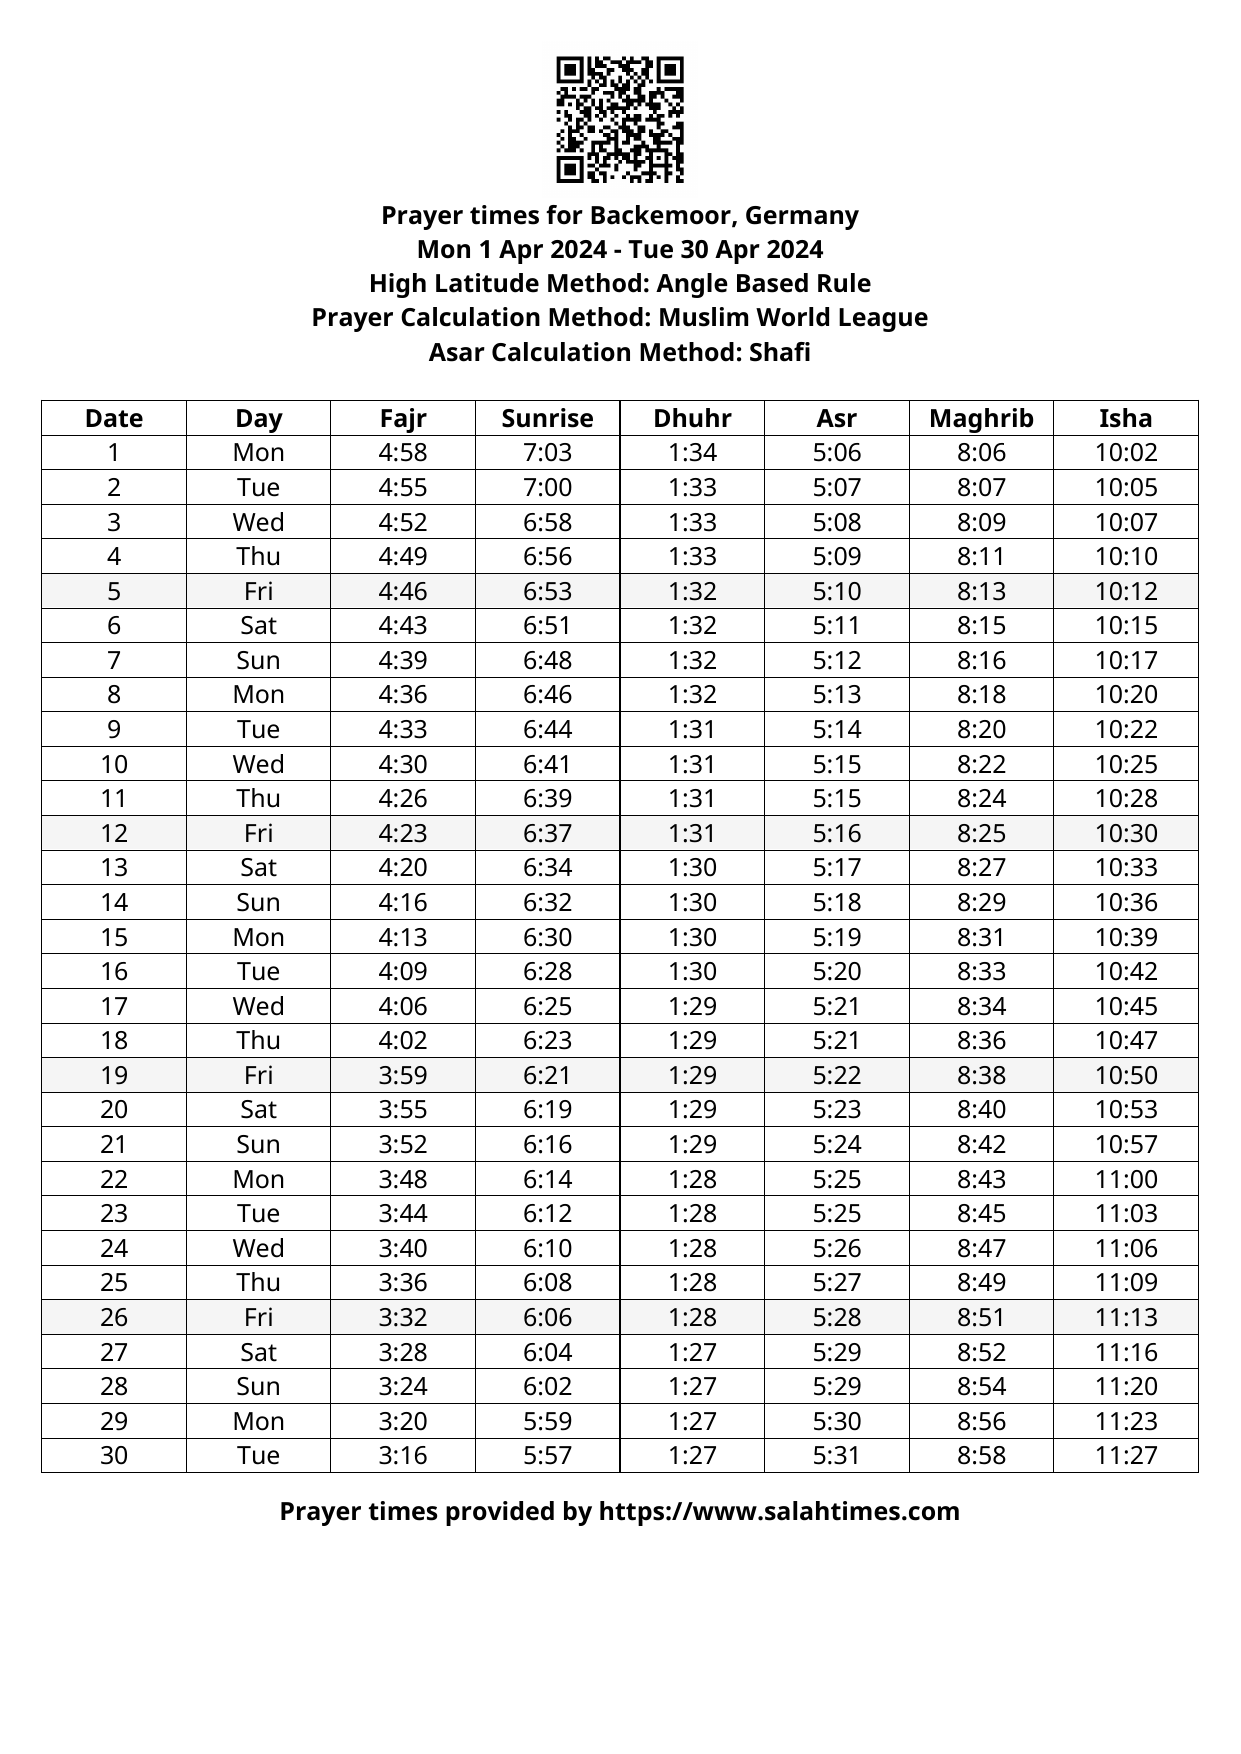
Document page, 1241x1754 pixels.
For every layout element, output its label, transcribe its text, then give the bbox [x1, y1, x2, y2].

table_cell 5:59 [476, 1404, 619, 1437]
table_cell Sat [187, 609, 330, 642]
table_cell 2 [42, 470, 186, 504]
table_cell 4:09 [331, 954, 475, 988]
table_cell 6:46 [476, 678, 619, 711]
table_header Isha [1054, 401, 1198, 434]
table_cell 4:16 [331, 885, 475, 919]
table_cell 5:20 [765, 954, 909, 988]
table_cell 4:26 [331, 781, 475, 815]
table_cell 25 [42, 1266, 186, 1299]
table_cell Fri [187, 816, 330, 849]
table_cell 10:28 [1054, 781, 1198, 815]
text Prayer times for Backemoor, Germany [42, 198, 1198, 232]
table_cell Sat [187, 1093, 330, 1126]
table_cell Wed [187, 989, 330, 1022]
table_cell 4:55 [331, 470, 475, 504]
table_cell 1:27 [621, 1404, 764, 1437]
table_cell Thu [187, 539, 330, 573]
table_cell 5:22 [765, 1058, 909, 1092]
table_cell 5:16 [765, 816, 909, 849]
table_cell 1:34 [621, 436, 764, 469]
table_cell 10:57 [1054, 1127, 1198, 1161]
table_cell Fri [187, 1300, 330, 1334]
table_cell 8:20 [910, 712, 1053, 746]
table_cell 4:43 [331, 609, 475, 642]
table_cell 10:22 [1054, 712, 1198, 746]
table_cell 1:28 [621, 1300, 764, 1334]
table_cell 11:00 [1054, 1162, 1198, 1195]
table_cell 3 [42, 505, 186, 538]
table_cell 6:28 [476, 954, 619, 988]
table_cell 5:28 [765, 1300, 909, 1334]
table_cell 8:27 [910, 851, 1053, 884]
table_cell 1:29 [621, 989, 764, 1022]
table_header Asr [765, 401, 909, 434]
table_cell 8:54 [910, 1369, 1053, 1403]
table_cell 6:06 [476, 1300, 619, 1334]
table_cell Fri [187, 574, 330, 607]
table_cell 30 [42, 1439, 186, 1472]
table_cell 8:47 [910, 1231, 1053, 1264]
table_cell 8:45 [910, 1196, 1053, 1230]
table_cell Wed [187, 505, 330, 538]
table_cell Wed [187, 1231, 330, 1264]
table_cell 5:23 [765, 1093, 909, 1126]
table_cell 8:51 [910, 1300, 1053, 1334]
table_cell 7:03 [476, 436, 619, 469]
text Mon 1 Apr 2024 - Tue 30 Apr 2024 [42, 232, 1198, 266]
text Prayer times provided by https://www.salahtimes.com [42, 1494, 1198, 1528]
table_cell 5:09 [765, 539, 909, 573]
table_cell 8:13 [910, 574, 1053, 607]
table_cell 1:28 [621, 1162, 764, 1195]
table_cell 3:24 [331, 1369, 475, 1403]
table_cell 8:34 [910, 989, 1053, 1022]
table_cell 4:39 [331, 643, 475, 677]
table_cell 3:40 [331, 1231, 475, 1264]
table_cell 10:15 [1054, 609, 1198, 642]
table_cell 10:17 [1054, 643, 1198, 677]
table_cell 1:30 [621, 851, 764, 884]
table_cell 8:33 [910, 954, 1053, 988]
table_cell 24 [42, 1231, 186, 1264]
table_cell 10:25 [1054, 747, 1198, 780]
table_cell 5:21 [765, 1024, 909, 1057]
table_cell 8:18 [910, 678, 1053, 711]
table_cell 9 [42, 712, 186, 746]
table_cell 1:28 [621, 1196, 764, 1230]
table_cell 6:04 [476, 1335, 619, 1368]
table_cell 10:02 [1054, 436, 1198, 469]
table_cell 8 [42, 678, 186, 711]
table_cell 5:26 [765, 1231, 909, 1264]
table_cell 8:09 [910, 505, 1053, 538]
table_cell 10:05 [1054, 470, 1198, 504]
table_header Fajr [331, 401, 475, 434]
table_header Maghrib [910, 401, 1053, 434]
table_cell 5:27 [765, 1266, 909, 1299]
table_cell Mon [187, 1404, 330, 1437]
table_cell 11:27 [1054, 1439, 1198, 1472]
table_cell 6:56 [476, 539, 619, 573]
table_cell 11:20 [1054, 1369, 1198, 1403]
table_cell 5 [42, 574, 186, 607]
table_cell 11:03 [1054, 1196, 1198, 1230]
table_cell 6:10 [476, 1231, 619, 1264]
table_cell 4:49 [331, 539, 475, 573]
table_cell 5:29 [765, 1335, 909, 1368]
table_cell 8:52 [910, 1335, 1053, 1368]
table_cell 1:27 [621, 1439, 764, 1472]
table_cell 3:16 [331, 1439, 475, 1472]
table_cell 8:42 [910, 1127, 1053, 1161]
table_cell 26 [42, 1300, 186, 1334]
table_cell 8:36 [910, 1024, 1053, 1057]
table_cell Sun [187, 1369, 330, 1403]
table_cell 8:16 [910, 643, 1053, 677]
table_cell 6:23 [476, 1024, 619, 1057]
table_cell 4:36 [331, 678, 475, 711]
table_cell 1:29 [621, 1058, 764, 1092]
table_cell 8:07 [910, 470, 1053, 504]
table_cell 8:15 [910, 609, 1053, 642]
table_cell Thu [187, 1266, 330, 1299]
table_cell 1:29 [621, 1024, 764, 1057]
table_cell Tue [187, 954, 330, 988]
table_cell Wed [187, 747, 330, 780]
table_cell 1:31 [621, 816, 764, 849]
table_cell Tue [187, 712, 330, 746]
table_cell 10:39 [1054, 920, 1198, 953]
table_cell 6:39 [476, 781, 619, 815]
table_cell 14 [42, 885, 186, 919]
table_cell 19 [42, 1058, 186, 1092]
table_cell 5:25 [765, 1196, 909, 1230]
table_cell 8:31 [910, 920, 1053, 953]
table_cell 3:20 [331, 1404, 475, 1437]
table_cell 6:12 [476, 1196, 619, 1230]
table_cell 6:44 [476, 712, 619, 746]
table_cell 5:15 [765, 747, 909, 780]
table_cell 1:32 [621, 609, 764, 642]
table_cell 11:06 [1054, 1231, 1198, 1264]
table_cell 5:21 [765, 989, 909, 1022]
table_cell 17 [42, 989, 186, 1022]
table_cell 1 [42, 436, 186, 469]
table_cell 8:43 [910, 1162, 1053, 1195]
table_cell 6 [42, 609, 186, 642]
table_cell 3:55 [331, 1093, 475, 1126]
table_cell 8:24 [910, 781, 1053, 815]
table_cell 1:28 [621, 1266, 764, 1299]
table_cell 11:13 [1054, 1300, 1198, 1334]
table_cell 5:18 [765, 885, 909, 919]
table_cell 5:25 [765, 1162, 909, 1195]
text Asar Calculation Method: Shafi [42, 334, 1198, 368]
table_cell 8:58 [910, 1439, 1053, 1472]
table_cell Mon [187, 1162, 330, 1195]
table_cell 20 [42, 1093, 186, 1126]
table_cell 5:14 [765, 712, 909, 746]
table_cell Tue [187, 1439, 330, 1472]
table_cell 6:21 [476, 1058, 619, 1092]
table_cell 10:53 [1054, 1093, 1198, 1126]
table_cell 4:20 [331, 851, 475, 884]
table_cell 13 [42, 851, 186, 884]
table_cell 4:30 [331, 747, 475, 780]
table_cell Tue [187, 1196, 330, 1230]
table_cell 1:33 [621, 505, 764, 538]
table_cell 5:17 [765, 851, 909, 884]
table_cell 4:58 [331, 436, 475, 469]
table_cell 5:07 [765, 470, 909, 504]
table_cell 1:30 [621, 954, 764, 988]
table_cell 1:32 [621, 643, 764, 677]
table_cell 6:08 [476, 1266, 619, 1299]
table_cell 5:29 [765, 1369, 909, 1403]
table_cell Sun [187, 643, 330, 677]
table_cell Sat [187, 1335, 330, 1368]
table_cell 6:25 [476, 989, 619, 1022]
table_cell 10 [42, 747, 186, 780]
table_cell 29 [42, 1404, 186, 1437]
table_cell 1:28 [621, 1231, 764, 1264]
table_cell 3:59 [331, 1058, 475, 1092]
table_cell 6:30 [476, 920, 619, 953]
table_cell 10:20 [1054, 678, 1198, 711]
table_cell 22 [42, 1162, 186, 1195]
table_cell 21 [42, 1127, 186, 1161]
table_cell 5:06 [765, 436, 909, 469]
table_cell 5:57 [476, 1439, 619, 1472]
table_cell 1:32 [621, 678, 764, 711]
table_cell 10:30 [1054, 816, 1198, 849]
table_cell 3:52 [331, 1127, 475, 1161]
table_cell 5:30 [765, 1404, 909, 1437]
table_cell 5:11 [765, 609, 909, 642]
table_cell 6:19 [476, 1093, 619, 1126]
table_cell 4:52 [331, 505, 475, 538]
table_cell 1:30 [621, 885, 764, 919]
table_cell 6:14 [476, 1162, 619, 1195]
table_cell 15 [42, 920, 186, 953]
table_cell 10:42 [1054, 954, 1198, 988]
table_header Day [187, 401, 330, 434]
table_cell Mon [187, 678, 330, 711]
table_cell Fri [187, 1058, 330, 1092]
table_cell Sun [187, 1127, 330, 1161]
table_cell 6:58 [476, 505, 619, 538]
table_cell 1:32 [621, 574, 764, 607]
table_cell 4:02 [331, 1024, 475, 1057]
table_cell 8:38 [910, 1058, 1053, 1092]
table_cell 4:06 [331, 989, 475, 1022]
table_cell 3:48 [331, 1162, 475, 1195]
text High Latitude Method: Angle Based Rule [42, 266, 1198, 300]
table_cell 3:28 [331, 1335, 475, 1368]
table_cell Mon [187, 436, 330, 469]
table_cell 16 [42, 954, 186, 988]
table_cell 4:46 [331, 574, 475, 607]
table_cell 10:33 [1054, 851, 1198, 884]
table_cell 3:32 [331, 1300, 475, 1334]
table_cell 1:27 [621, 1369, 764, 1403]
table_cell 5:12 [765, 643, 909, 677]
table_cell 8:29 [910, 885, 1053, 919]
table_cell 6:32 [476, 885, 619, 919]
table_cell 5:08 [765, 505, 909, 538]
table_cell 4:13 [331, 920, 475, 953]
table_cell 6:51 [476, 609, 619, 642]
table_cell 27 [42, 1335, 186, 1368]
table_cell 12 [42, 816, 186, 849]
table_cell 5:13 [765, 678, 909, 711]
table_cell 1:29 [621, 1127, 764, 1161]
table_cell 10:47 [1054, 1024, 1198, 1057]
table_cell 6:16 [476, 1127, 619, 1161]
table_cell 11:16 [1054, 1335, 1198, 1368]
table_cell 8:49 [910, 1266, 1053, 1299]
table_cell 5:15 [765, 781, 909, 815]
table_cell 11 [42, 781, 186, 815]
table_cell 1:31 [621, 712, 764, 746]
table_cell 6:37 [476, 816, 619, 849]
table_cell 8:40 [910, 1093, 1053, 1126]
table_cell 7 [42, 643, 186, 677]
table_header Dhuhr [621, 401, 764, 434]
table_cell 4:23 [331, 816, 475, 849]
table_cell 8:22 [910, 747, 1053, 780]
table_cell 11:23 [1054, 1404, 1198, 1437]
table_cell 6:02 [476, 1369, 619, 1403]
table_cell 10:45 [1054, 989, 1198, 1022]
table_cell 5:19 [765, 920, 909, 953]
table_cell 1:27 [621, 1335, 764, 1368]
table_cell Tue [187, 470, 330, 504]
table_cell 3:36 [331, 1266, 475, 1299]
table_cell 1:30 [621, 920, 764, 953]
table_cell 8:06 [910, 436, 1053, 469]
table_cell 5:24 [765, 1127, 909, 1161]
table_cell 10:10 [1054, 539, 1198, 573]
table_cell Sun [187, 885, 330, 919]
table_cell 1:29 [621, 1093, 764, 1126]
table_cell 1:31 [621, 781, 764, 815]
table_cell 10:07 [1054, 505, 1198, 538]
text Prayer Calculation Method: Muslim World League [42, 300, 1198, 334]
picture [542, 41, 699, 198]
table_cell 6:34 [476, 851, 619, 884]
table_cell 5:31 [765, 1439, 909, 1472]
table_cell 8:25 [910, 816, 1053, 849]
table_cell 28 [42, 1369, 186, 1403]
table_cell 18 [42, 1024, 186, 1057]
table_cell 1:31 [621, 747, 764, 780]
table_cell 23 [42, 1196, 186, 1230]
table_cell 8:11 [910, 539, 1053, 573]
table_cell 10:12 [1054, 574, 1198, 607]
table_cell 4:33 [331, 712, 475, 746]
table_cell 6:48 [476, 643, 619, 677]
table_cell 1:33 [621, 470, 764, 504]
table_cell Mon [187, 920, 330, 953]
table_cell 4 [42, 539, 186, 573]
table_cell 3:44 [331, 1196, 475, 1230]
table_cell Sat [187, 851, 330, 884]
table_cell 6:41 [476, 747, 619, 780]
table_cell Thu [187, 781, 330, 815]
table_cell 1:33 [621, 539, 764, 573]
table_cell 11:09 [1054, 1266, 1198, 1299]
table_cell 8:56 [910, 1404, 1053, 1437]
table_cell 6:53 [476, 574, 619, 607]
table_header Date [42, 401, 186, 434]
table_cell 5:10 [765, 574, 909, 607]
table_cell 10:50 [1054, 1058, 1198, 1092]
table_header Sunrise [476, 401, 619, 434]
table_cell 10:36 [1054, 885, 1198, 919]
table_cell Thu [187, 1024, 330, 1057]
table_cell 7:00 [476, 470, 619, 504]
